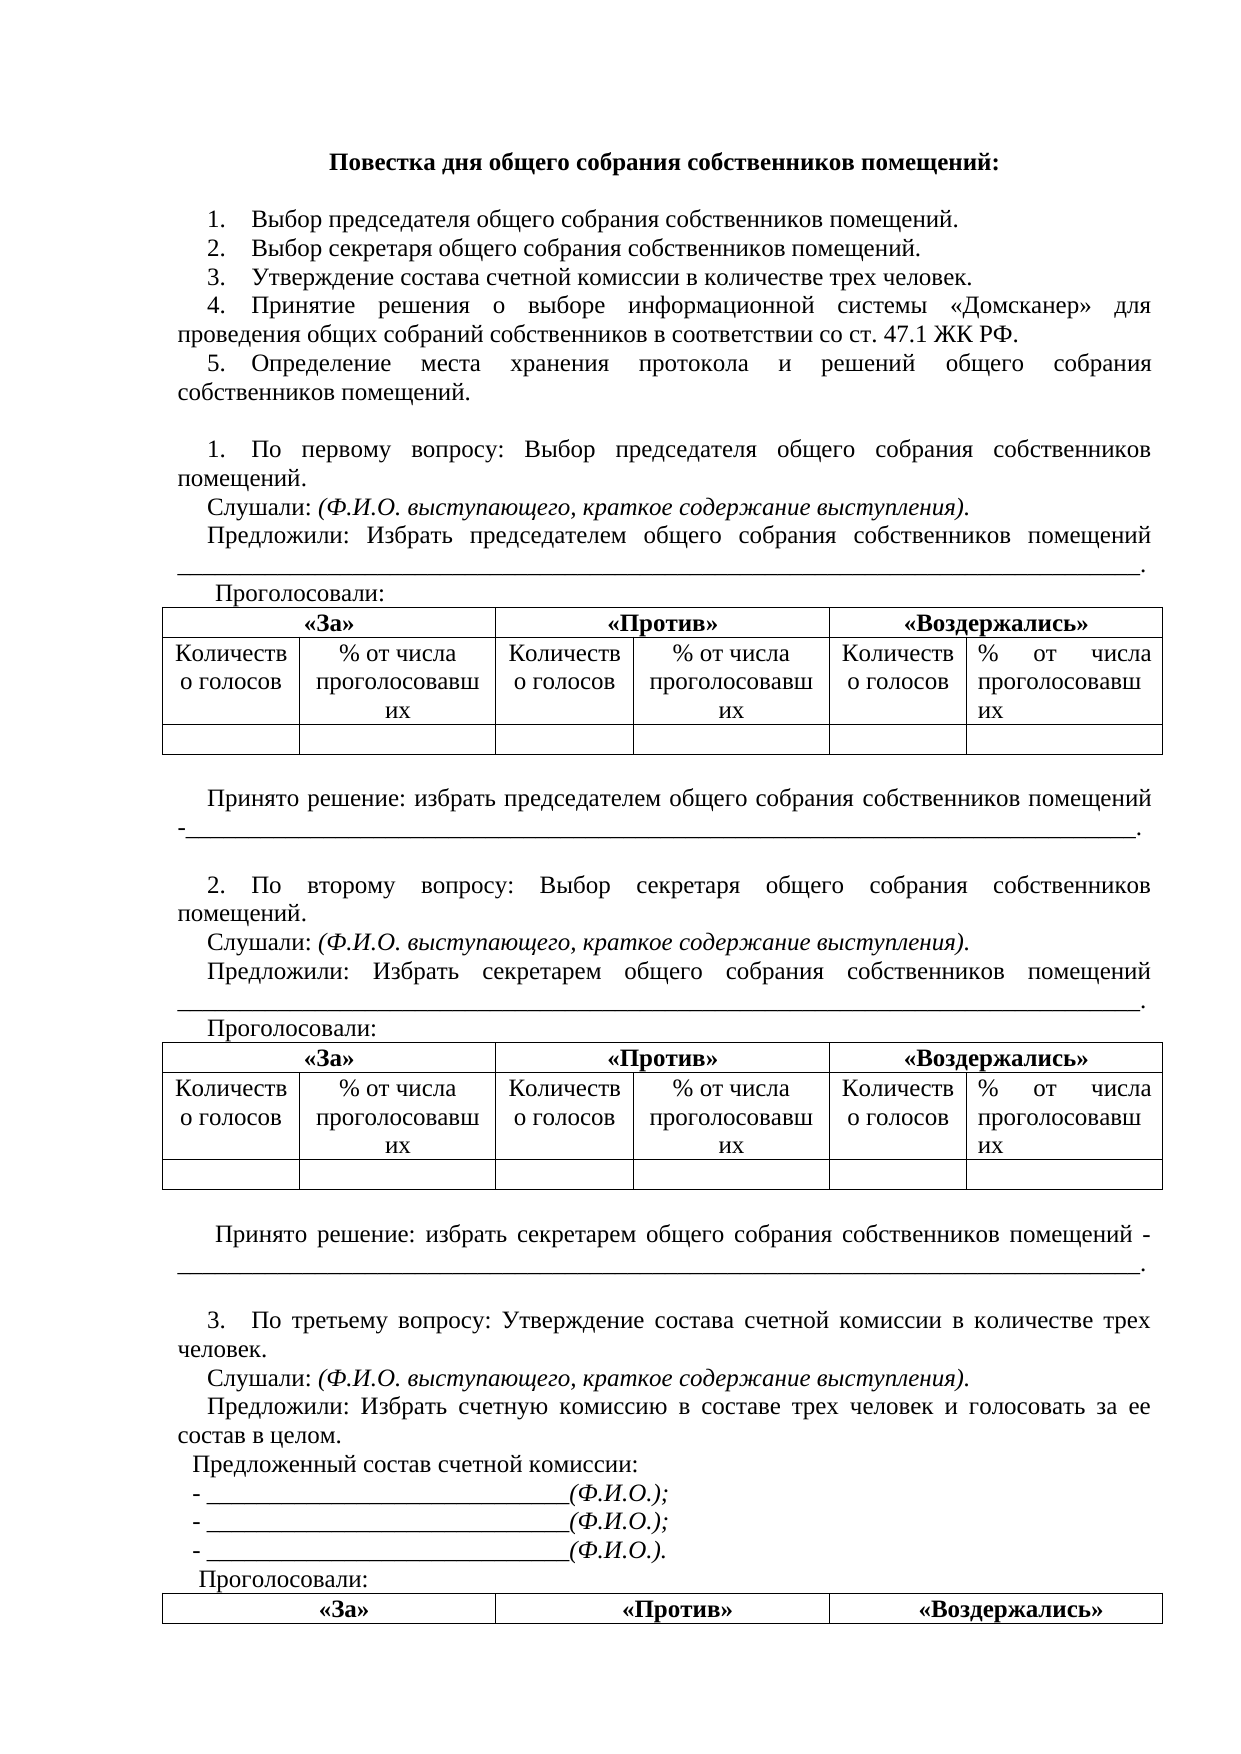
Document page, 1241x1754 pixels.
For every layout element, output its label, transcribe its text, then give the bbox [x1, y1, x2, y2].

list По третьему вопросу: Утверждение состава счетной комиссии в количестве трех человек. [177, 1305, 1152, 1363]
table_cell [634, 725, 829, 754]
list Выбор председателя общего собрания собственников помещений. [177, 204, 1152, 233]
list Проголосовали: [215, 578, 1152, 607]
list Определение места хранения протокола и решений общего собрания собственников помещений. [177, 348, 1152, 406]
table_header «Против» [496, 1594, 829, 1622]
table_header «За» [163, 608, 495, 637]
table_header «Против» [496, 608, 829, 637]
list - _____________________________(Ф.И.О.); [162, 1478, 1152, 1506]
table_cell % от числа проголосовавших [967, 638, 1162, 724]
table_cell % от числа проголосовавших [300, 638, 495, 724]
list Слушали: (Ф.И.О. выступающего, краткое содержание выступления). [177, 492, 1152, 521]
list Выбор секретаря общего собрания собственников помещений. [177, 233, 1152, 262]
list Предложили: Избрать счетную комиссию в составе трех человек и голосовать за ее состав в целом. [177, 1391, 1152, 1449]
table_cell % от числа проголосовавших [300, 1073, 495, 1159]
list Принято решение: избрать секретарем общего собрания собственников помещений -_____________________________________________________________________________. [177, 1219, 1152, 1276]
table_cell Количество голосов [830, 638, 966, 724]
text Повестка дня общего собрания собственников помещений: [177, 147, 1152, 176]
list Предложили: Избрать секретарем общего собрания собственников помещений _____________________________________________________________________________. [177, 956, 1152, 1013]
table_cell Количество голосов [496, 638, 633, 724]
list По первому вопросу: Выбор председателя общего собрания собственников помещений. [177, 434, 1152, 492]
table_header «Воздержались» [830, 608, 1162, 637]
list Принятие решения о выборе информационной системы «Домсканер» для проведения общих собраний собственников в соответствии со ст. 47.1 ЖК РФ. [177, 291, 1152, 348]
list Утверждение состава счетной комиссии в количестве трех человек. [177, 262, 1152, 291]
list Слушали: (Ф.И.О. выступающего, краткое содержание выступления). [177, 1363, 1152, 1391]
table_cell [300, 1160, 495, 1189]
table_cell [967, 1160, 1162, 1189]
table_cell [163, 725, 299, 754]
list Предложили: Избрать председателем общего собрания собственников помещений _____________________________________________________________________________. [177, 521, 1152, 578]
table_cell [967, 725, 1162, 754]
table_cell Количество голосов [163, 1073, 299, 1159]
table_cell Количество голосов [496, 1073, 633, 1159]
table_cell Количество голосов [830, 1073, 966, 1159]
table_header «Воздержались» [830, 1594, 1162, 1622]
table_cell % от числа проголосовавших [634, 638, 829, 724]
table_cell Количество голосов [163, 638, 299, 724]
list Проголосовали: [177, 1013, 1152, 1042]
table_cell [496, 1160, 633, 1189]
list Предложенный состав счетной комиссии: [162, 1449, 1152, 1478]
table_cell % от числа проголосовавших [967, 1073, 1162, 1159]
list Слушали: (Ф.И.О. выступающего, краткое содержание выступления). [177, 927, 1152, 956]
table_cell % от числа проголосовавших [634, 1073, 829, 1159]
table_cell [634, 1160, 829, 1189]
table_cell [830, 725, 966, 754]
table_cell [830, 1160, 966, 1189]
table_cell [300, 725, 495, 754]
table_cell [163, 1160, 299, 1189]
list По второму вопросу: Выбор секретаря общего собрания собственников помещений. [177, 870, 1152, 927]
table_header «За» [163, 1043, 495, 1072]
table_cell [496, 725, 633, 754]
list - _____________________________(Ф.И.О.). [162, 1535, 1152, 1564]
table_header «За» [163, 1594, 495, 1622]
list Принято решение: избрать председателем общего собрания собственников помещений -____________________________________________________________________________. [177, 783, 1152, 841]
list Проголосовали: [162, 1564, 1152, 1593]
list - _____________________________(Ф.И.О.); [162, 1506, 1152, 1535]
table_header «Воздержались» [830, 1043, 1162, 1072]
table_header «Против» [496, 1043, 829, 1072]
